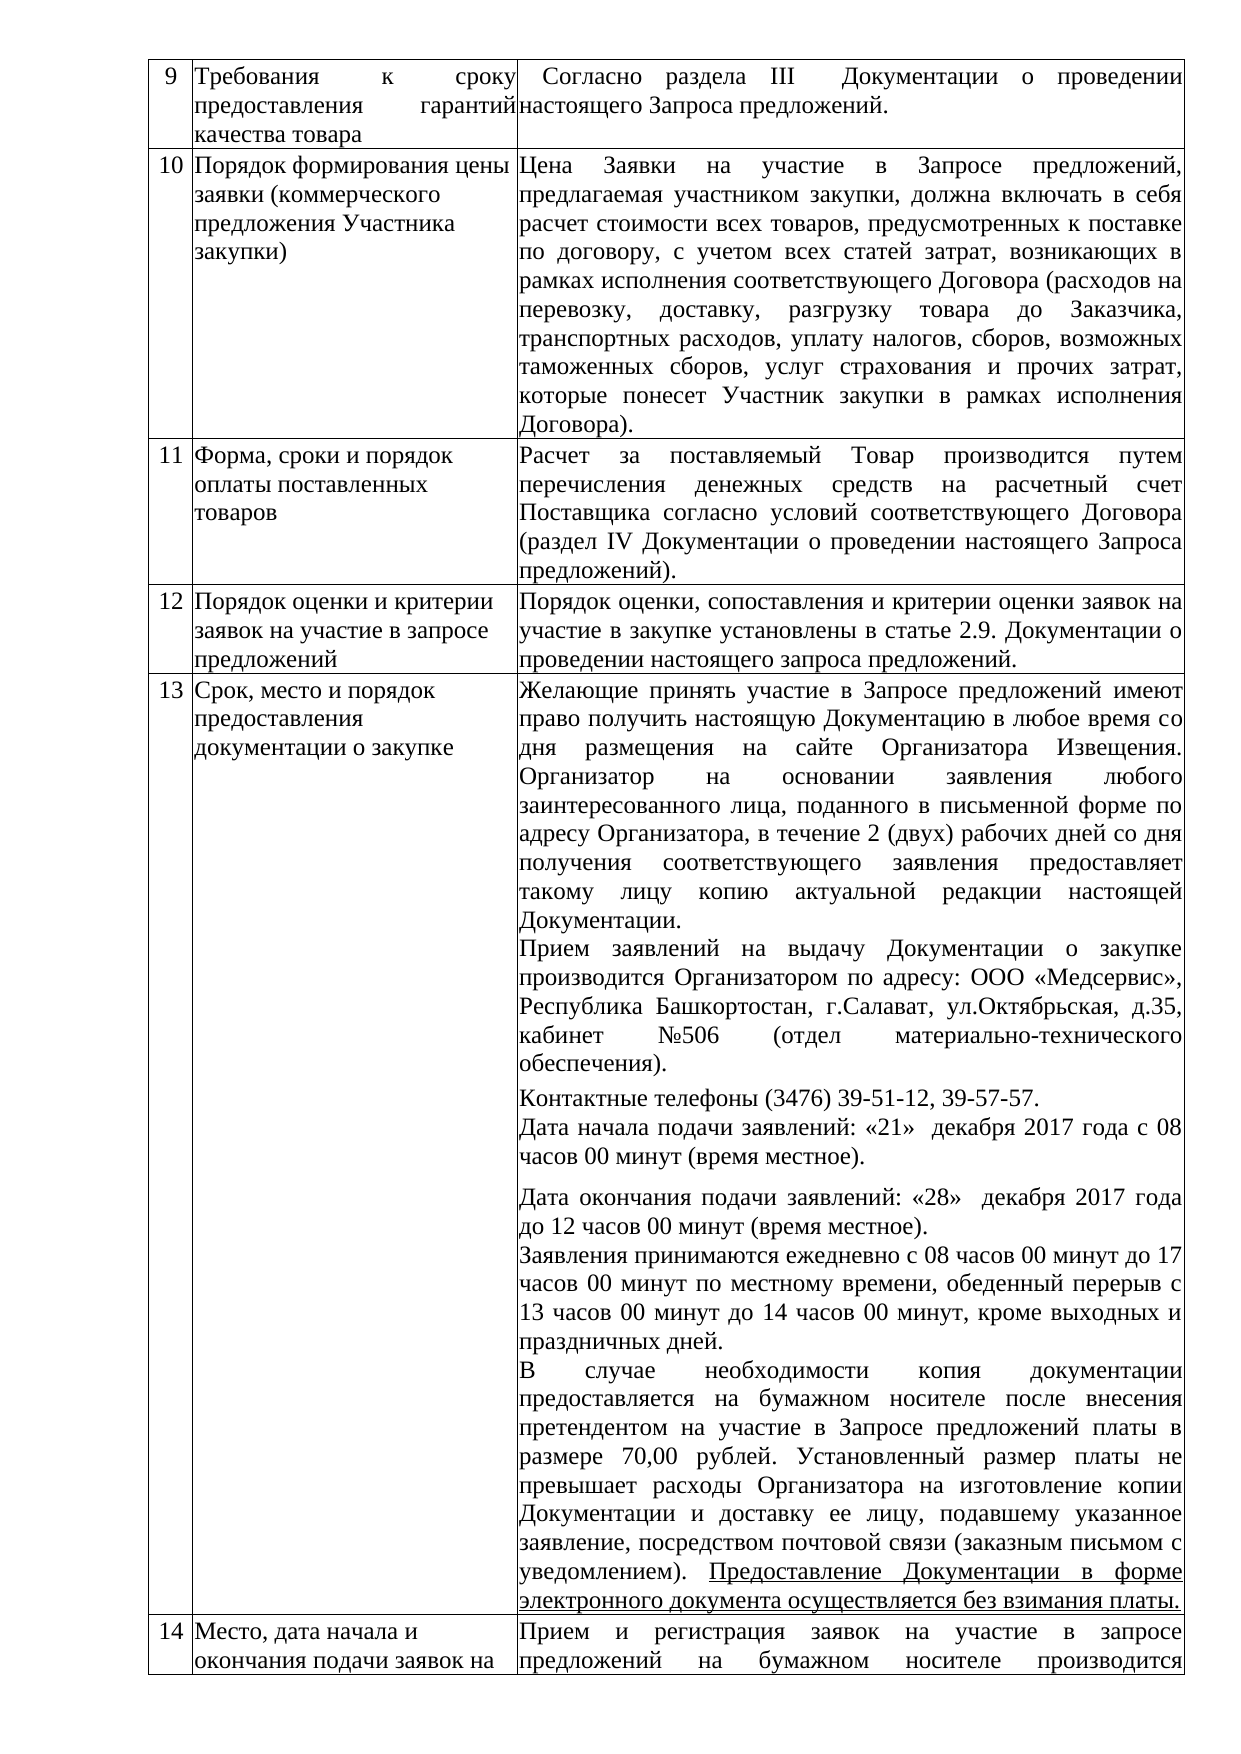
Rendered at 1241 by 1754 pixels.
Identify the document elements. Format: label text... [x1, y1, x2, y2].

table_cell Требования к сроку предоставления гарантий качества товара [193, 60, 517, 148]
table_cell Форма, сроки и порядок оплаты поставленных товаров [193, 439, 517, 584]
table_cell Согласно раздела III Документации о проведении настоящего Запроса предложений. [518, 60, 1184, 148]
table_cell Цена Заявки на участие в Запросе предложений, предлагаемая участником закупки, должна включать в себя расчет стоимости всех товаров, предусмотренных к поставке по договору, с учетом всех статей затрат, возникающих в рамках исполнения соответствующего Договора (расходов на перевозку, доставку, разгрузку товара до Заказчика, транспортных расходов, уплату налогов, сборов, возможных таможенных сборов, услуг страхования и прочих затрат, которые понесет Участник закупки в рамках исполнения Договора). [518, 149, 1184, 438]
table_cell Порядок оценки, сопоставления и критерии оценки заявок на участие в закупке установлены в статье 2.9. Документации о проведении настоящего запроса предложений. [518, 585, 1184, 672]
table_cell Желающие принять участие в Запросе предложений имеют право получить настоящую Документацию в любое время со дня размещения на сайте Организатора Извещения. Организатор на основании заявления любого заинтересованного лица, поданного в письменной форме по адресу Организатора, в течение 2 (двух) рабочих дней со дня получения соответствующего заявления предоставляет такому лицу копию актуальной редакции настоящей Документации. Прием заявлений на выдачу Документации о закупке производится Организатором по адресу: ООО «Медсервис», Республика Башкортостан, г.Салават, ул.Октябрьская, д.35, кабинет №506 (отдел материально-технического обеспечения). Контактные телефоны (3476) 39-51-12, 39-57-57. Дата начала подачи заявлений: «21» декабря 2017 года с 08 часов 00 минут (время местное). Дата окончания подачи заявлений: «28» декабря 2017 года до 12 часов 00 минут (время местное). Заявления принимаются ежедневно с 08 часов 00 минут до 17 часов 00 минут по местному времени, обеденный перерыв с 13 часов 00 минут до 14 часов 00 минут, кроме выходных и праздничных дней. В случае необходимости копия документации предоставляется на бумажном носителе после внесения претендентом на участие в Запросе предложений платы в размере 70,00 рублей. Установленный размер платы не превышает расходы Организатора на изготовление копии Документации и доставку ее лицу, подавшему указанное заявление, посредством почтовой связи (заказным письмом с уведомлением). Предоставление Документации в форме электронного документа осуществляется без взимания платы. [518, 674, 1184, 1613]
table_cell Срок, место и порядок предоставления документации о закупке [193, 674, 517, 1613]
table_cell 9 [149, 60, 192, 148]
table_cell Порядок оценки и критерии заявок на участие в запросе предложений [193, 585, 517, 672]
table_cell 12 [149, 585, 192, 672]
table_cell 11 [149, 439, 192, 584]
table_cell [193, 1615, 517, 1673]
table_cell 13 [149, 674, 192, 1613]
table_cell Расчет за поставляемый Товар производится путем перечисления денежных средств на расчетный счет Поставщика согласно условий соответствующего Договора (раздел IV Документации о проведении настоящего Запроса предложений). [518, 439, 1184, 584]
table_cell 10 [149, 149, 192, 438]
table_cell 14 [149, 1615, 192, 1673]
table_cell Порядок формирования цены заявки (коммерческого предложения Участника закупки) [193, 149, 517, 438]
